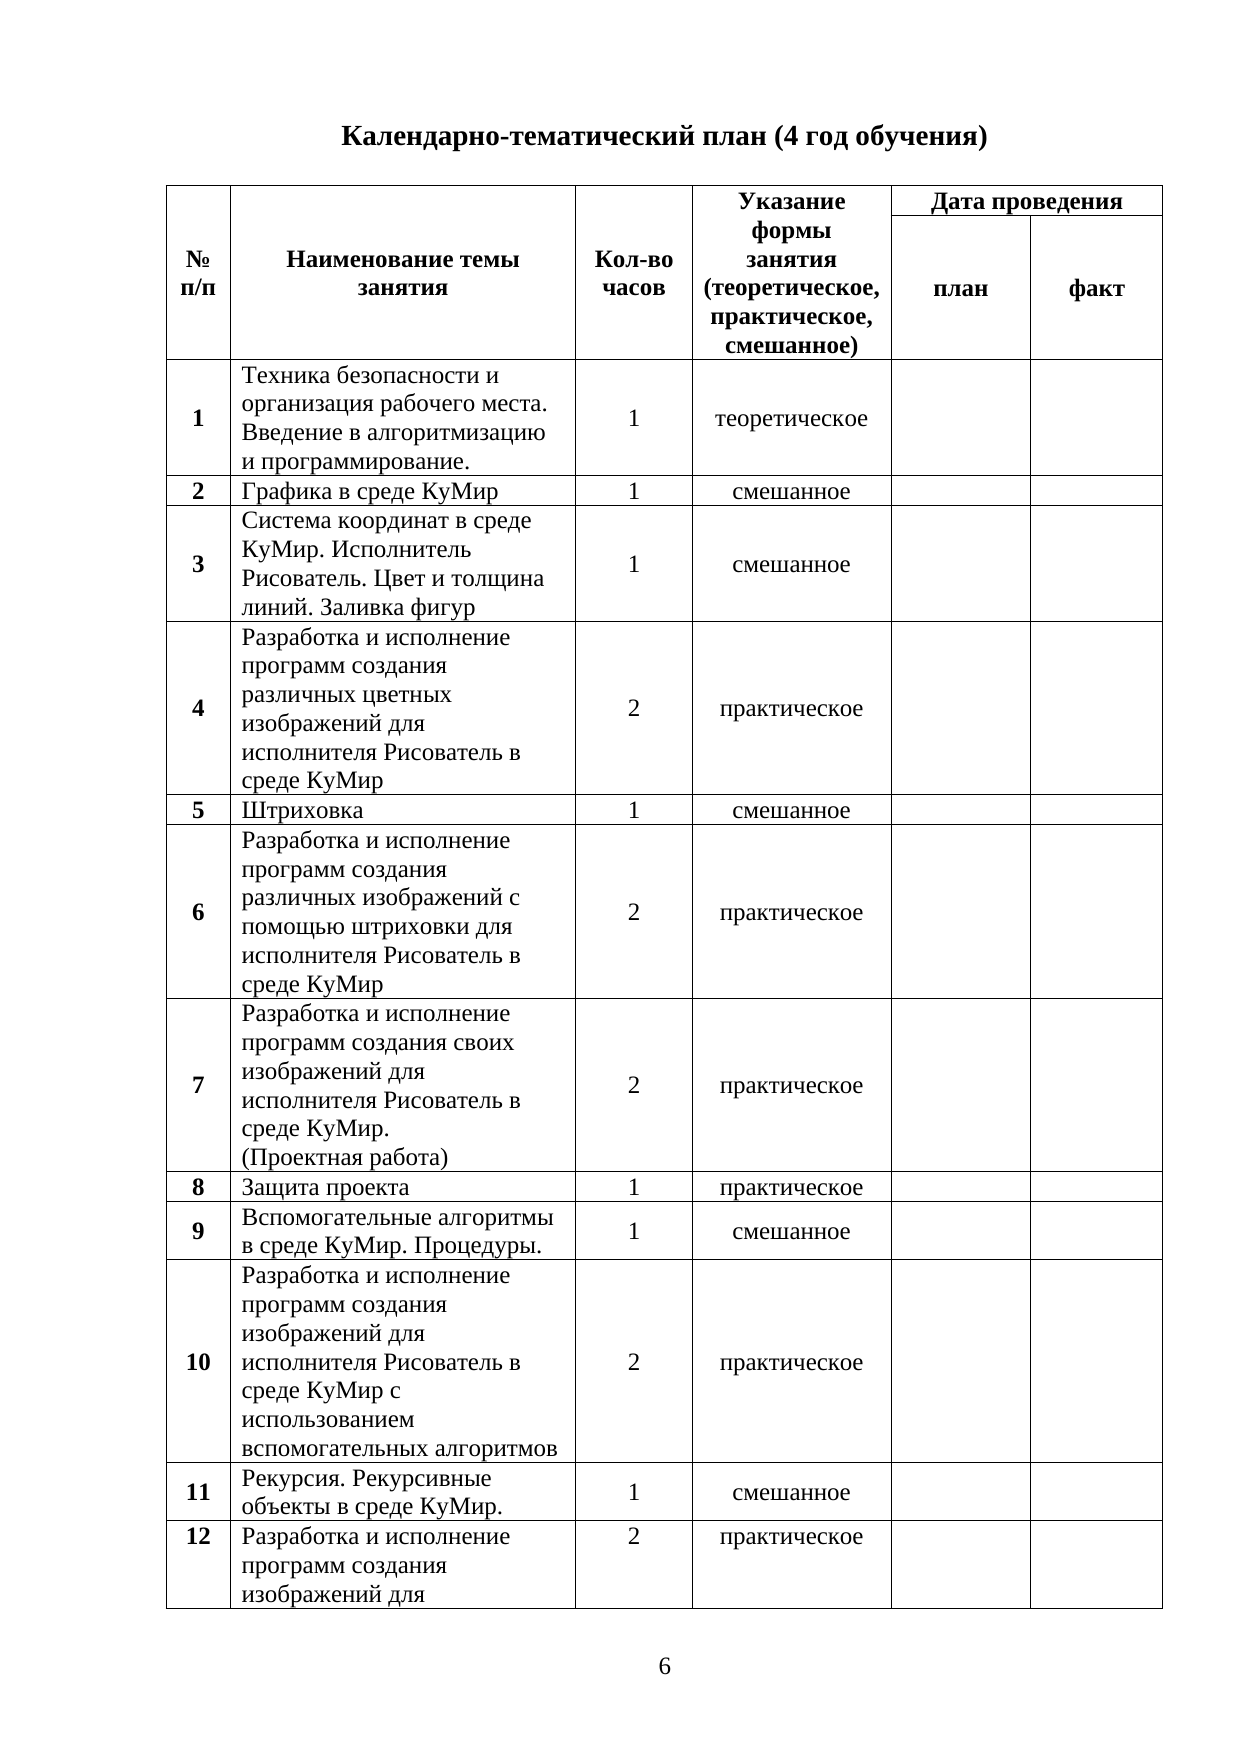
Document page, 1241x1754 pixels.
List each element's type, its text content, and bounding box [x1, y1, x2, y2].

table_cell 2 [576, 622, 692, 794]
table_cell 1 [576, 795, 692, 824]
table_cell 12 [167, 1521, 230, 1607]
table_cell Разработка и исполнение программ создания своих изображений для исполнителя Рисователь в среде КуМир. (Проектная работа) [231, 999, 575, 1171]
table_cell 1 [576, 1202, 692, 1259]
table_cell [892, 476, 1030, 504]
text Календарно-тематический план (4 год обучения) [177, 118, 1152, 152]
table_cell Разработка и исполнение программ создания изображений для исполнителя Рисователь в среде КуМир с использованием вспомогательных алгоритмов [231, 1260, 575, 1462]
table_cell 10 [167, 1260, 230, 1462]
table_cell смешанное [693, 1463, 891, 1520]
table_header № п/п [167, 186, 230, 359]
table_cell Штриховка [231, 795, 575, 824]
table_cell 1 [576, 360, 692, 475]
table_cell 3 [167, 506, 230, 621]
table_cell Вспомогательные алгоритмы в среде КуМир. Процедуры. [231, 1202, 575, 1259]
table_cell [892, 1202, 1030, 1259]
table_cell [1031, 1260, 1162, 1462]
table_cell Защита проекта [231, 1172, 575, 1201]
table_cell практическое [693, 1521, 891, 1607]
table_cell смешанное [693, 795, 891, 824]
table_cell [1031, 1172, 1162, 1201]
table_cell практическое [693, 825, 891, 997]
table_cell практическое [693, 999, 891, 1171]
table_cell смешанное [693, 476, 891, 504]
table_cell смешанное [693, 506, 891, 621]
table_cell Разработка и исполнение программ создания различных цветных изображений для исполнителя Рисователь в среде КуМир [231, 622, 575, 794]
table_cell 4 [167, 622, 230, 794]
table_cell [1031, 622, 1162, 794]
table_cell [892, 360, 1030, 475]
table_cell [1031, 1463, 1162, 1520]
table_cell [892, 999, 1030, 1171]
table_cell 7 [167, 999, 230, 1171]
table_cell [1031, 795, 1162, 824]
table_cell 11 [167, 1463, 230, 1520]
table_cell [1031, 1521, 1162, 1607]
table_cell [892, 825, 1030, 997]
table_cell [892, 1463, 1030, 1520]
table_cell Графика в среде КуМир [231, 476, 575, 504]
table_cell [1031, 825, 1162, 997]
table_cell 2 [576, 1521, 692, 1607]
table_cell [1031, 360, 1162, 475]
table_cell Техника безопасности и организация рабочего места. Введение в алгоритмизацию и программирование. [231, 360, 575, 475]
table_cell [892, 1260, 1030, 1462]
table_cell [1031, 506, 1162, 621]
table_cell Рекурсия. Рекурсивные объекты в среде КуМир. [231, 1463, 575, 1520]
table_cell [1031, 476, 1162, 504]
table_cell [231, 1521, 575, 1607]
table_cell 1 [576, 1463, 692, 1520]
table_cell 9 [167, 1202, 230, 1259]
table_cell [892, 1172, 1030, 1201]
table_cell 1 [167, 360, 230, 475]
table_header Указание формы занятия (теоретическое, практическое, смешанное) [693, 186, 891, 359]
table_cell 1 [576, 476, 692, 504]
table_cell [892, 1521, 1030, 1607]
table_cell 1 [576, 506, 692, 621]
table_cell Разработка и исполнение программ создания различных изображений с помощью штриховки для исполнителя Рисователь в среде КуМир [231, 825, 575, 997]
table_header Кол-во часов [576, 186, 692, 359]
table_cell 2 [576, 999, 692, 1171]
table_cell смешанное [693, 1202, 891, 1259]
table_cell практическое [693, 1172, 891, 1201]
table_header Дата проведения [892, 186, 1162, 215]
table_cell 6 [167, 825, 230, 997]
table_cell 5 [167, 795, 230, 824]
table_cell факт [1031, 216, 1162, 359]
table_cell [892, 506, 1030, 621]
table_cell 2 [576, 825, 692, 997]
table_cell 2 [576, 1260, 692, 1462]
table_cell 2 [167, 476, 230, 504]
table_cell [892, 622, 1030, 794]
table_cell [892, 795, 1030, 824]
table_cell практическое [693, 622, 891, 794]
table_cell 1 [576, 1172, 692, 1201]
table_cell план [892, 216, 1030, 359]
table_header Наименование темы занятия [231, 186, 575, 359]
table_cell 8 [167, 1172, 230, 1201]
table_cell Система координат в среде КуМир. Исполнитель Рисователь. Цвет и толщина линий. Заливка фигур [231, 506, 575, 621]
table_cell практическое [693, 1260, 891, 1462]
table_cell [1031, 999, 1162, 1171]
table_cell [1031, 1202, 1162, 1259]
table_cell теоретическое [693, 360, 891, 475]
